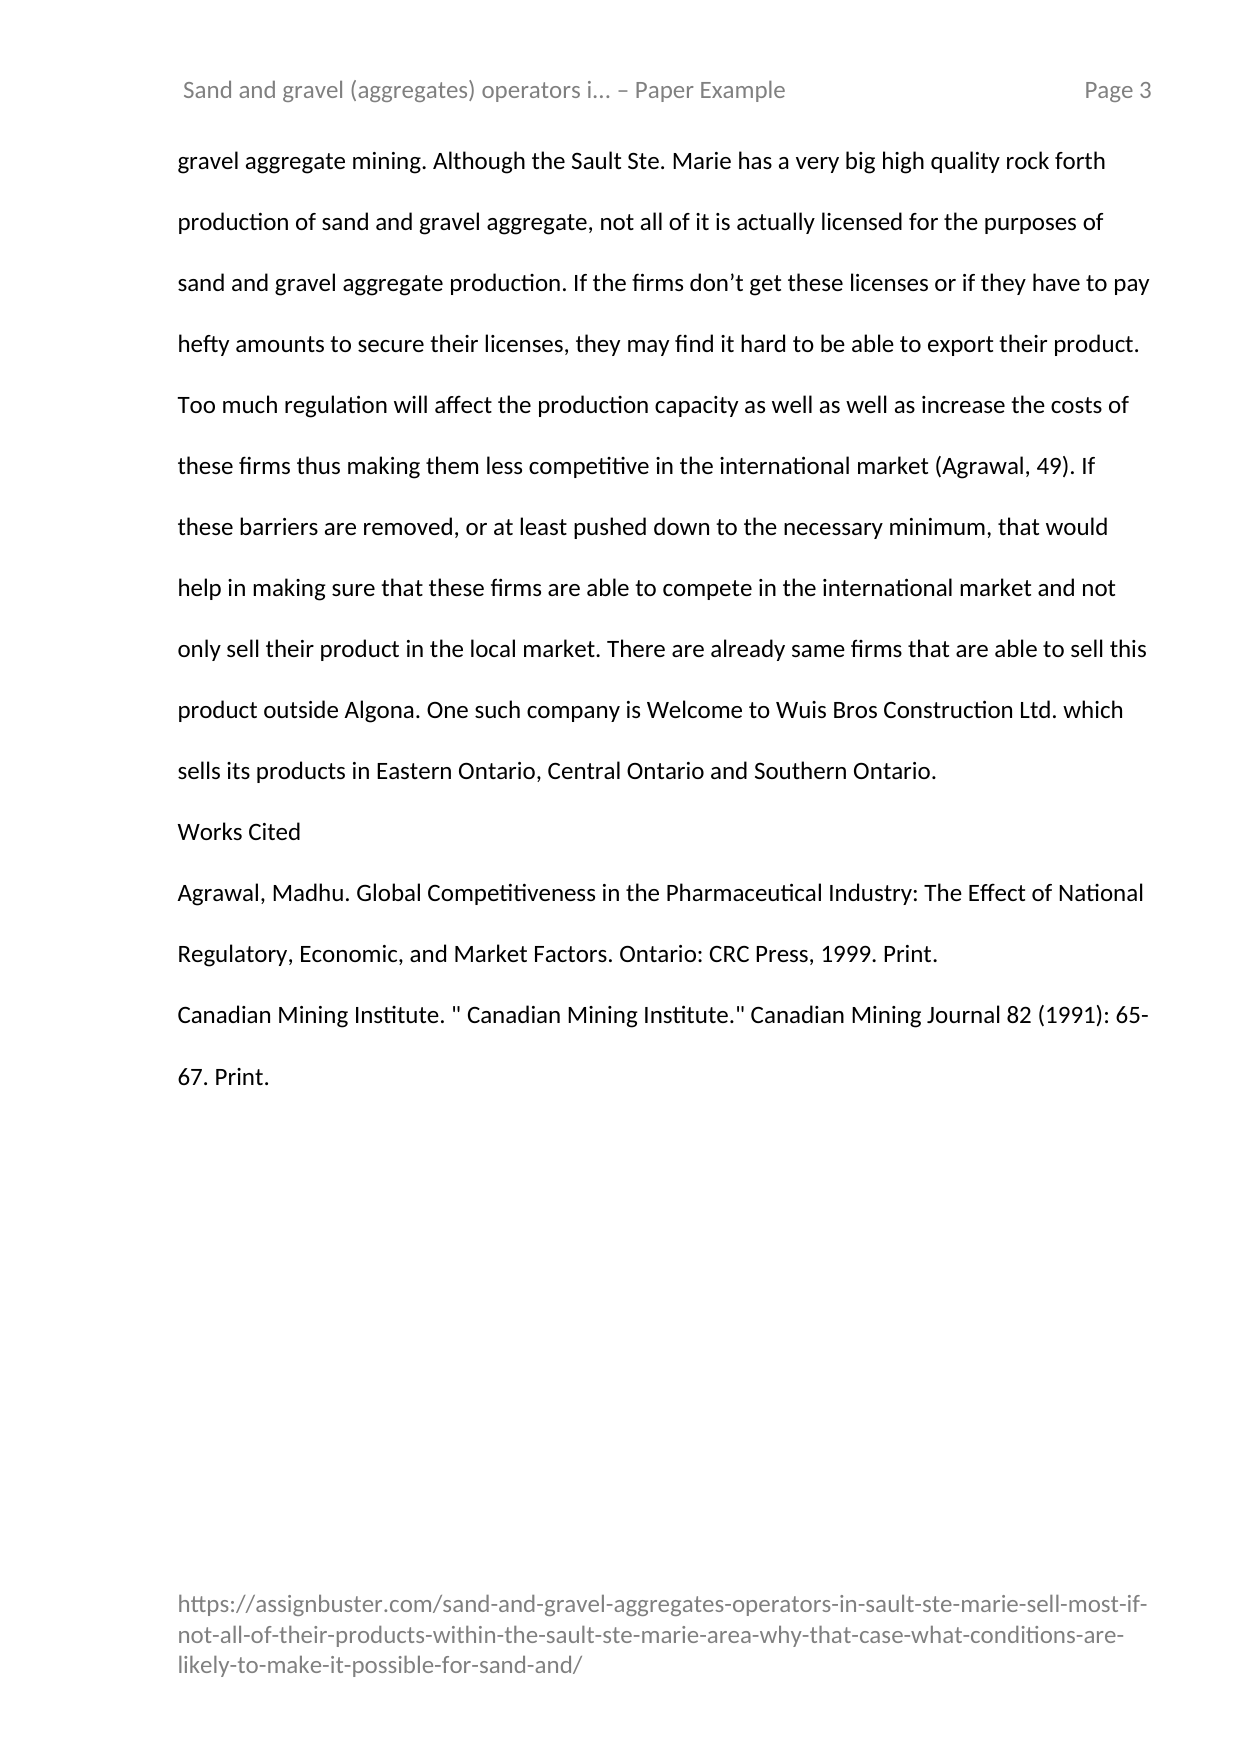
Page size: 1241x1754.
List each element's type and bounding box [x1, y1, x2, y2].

text [177, 145, 1152, 1091]
